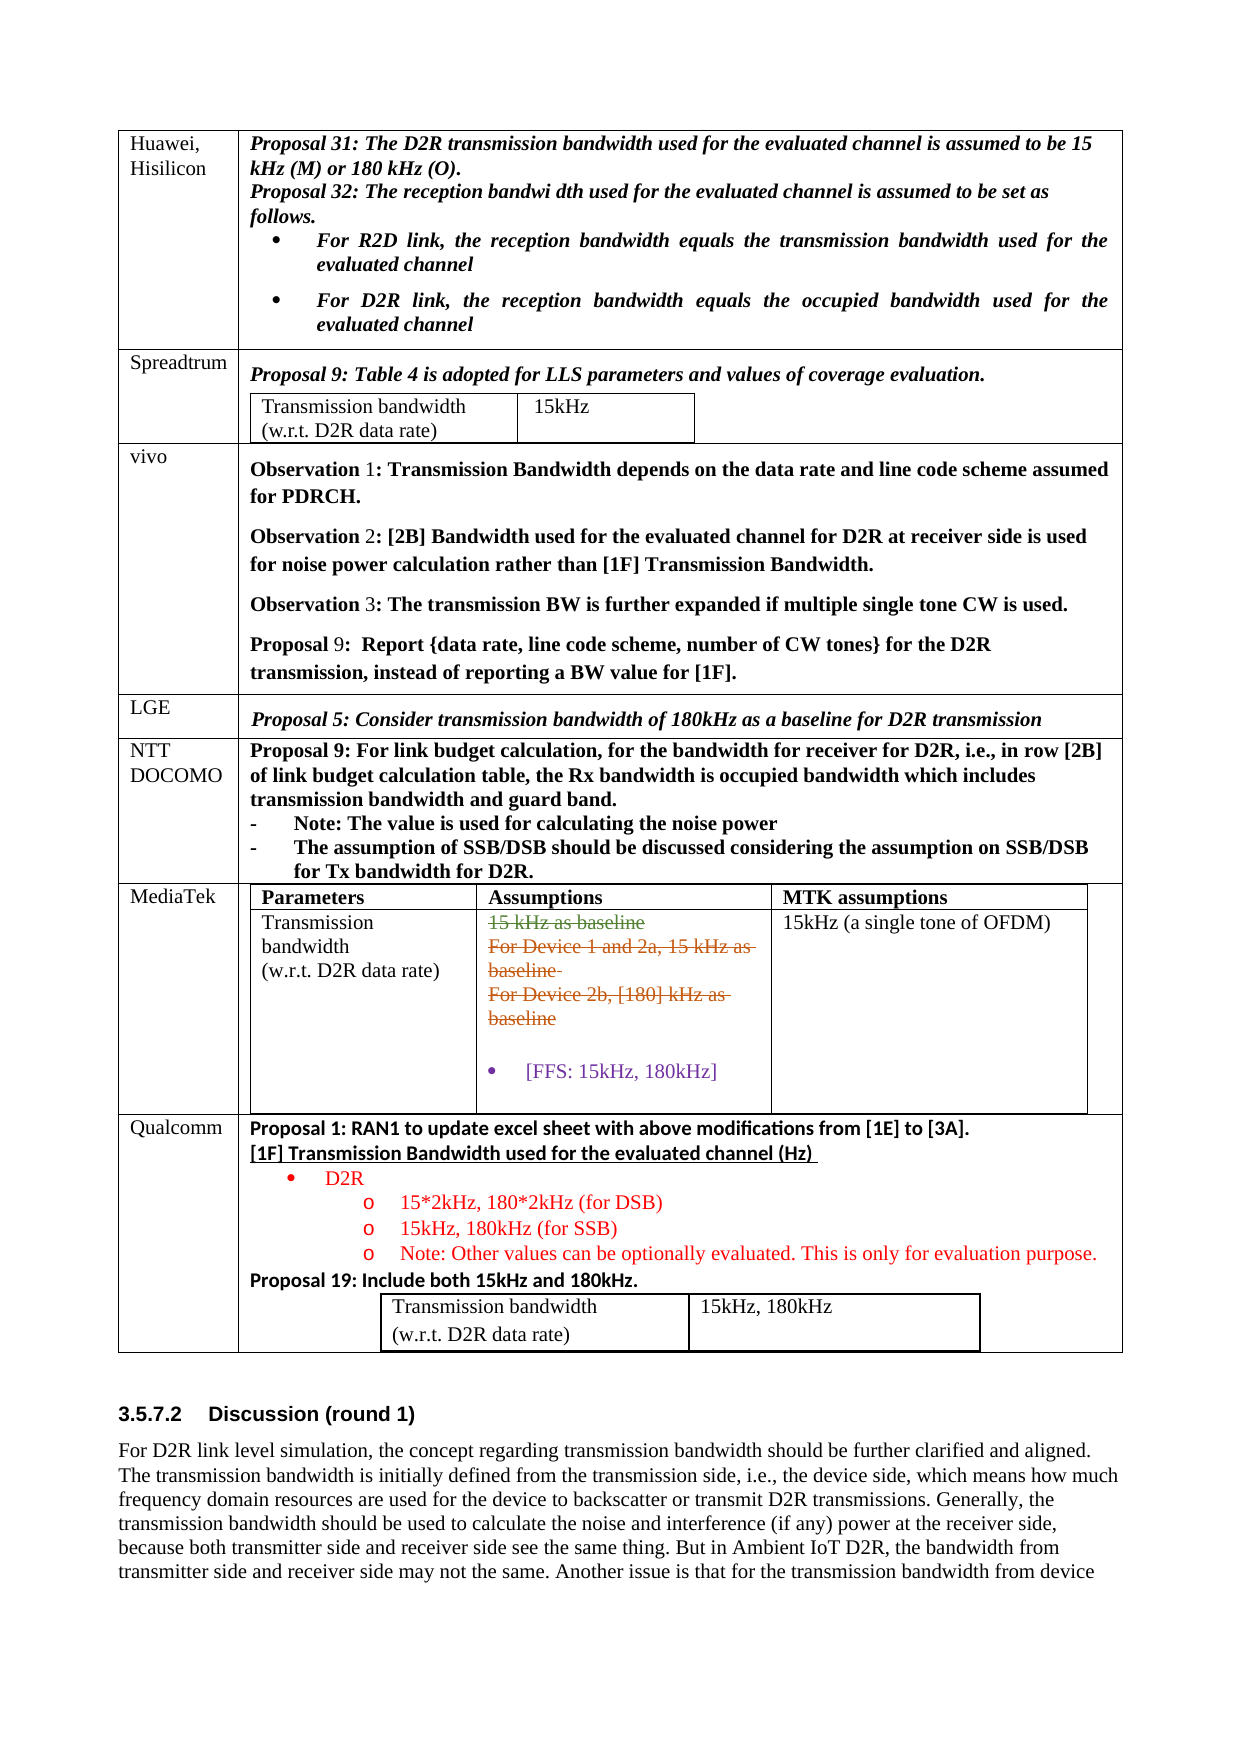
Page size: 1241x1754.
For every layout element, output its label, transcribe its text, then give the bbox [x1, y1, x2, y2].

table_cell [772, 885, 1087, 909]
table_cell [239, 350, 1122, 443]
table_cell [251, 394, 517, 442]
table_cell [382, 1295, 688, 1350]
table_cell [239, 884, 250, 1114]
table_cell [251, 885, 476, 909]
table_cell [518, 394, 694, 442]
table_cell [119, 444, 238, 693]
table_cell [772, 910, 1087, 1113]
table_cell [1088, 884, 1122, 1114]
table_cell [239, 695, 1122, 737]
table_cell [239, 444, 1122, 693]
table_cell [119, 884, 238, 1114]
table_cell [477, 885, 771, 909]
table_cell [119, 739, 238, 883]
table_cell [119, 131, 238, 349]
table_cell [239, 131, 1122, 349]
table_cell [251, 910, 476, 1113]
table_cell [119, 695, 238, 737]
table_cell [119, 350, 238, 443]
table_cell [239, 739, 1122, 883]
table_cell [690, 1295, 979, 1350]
subtitle Discussion (round 1) [118, 1402, 1122, 1426]
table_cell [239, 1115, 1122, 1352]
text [118, 1438, 1122, 1583]
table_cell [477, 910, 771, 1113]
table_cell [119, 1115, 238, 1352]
